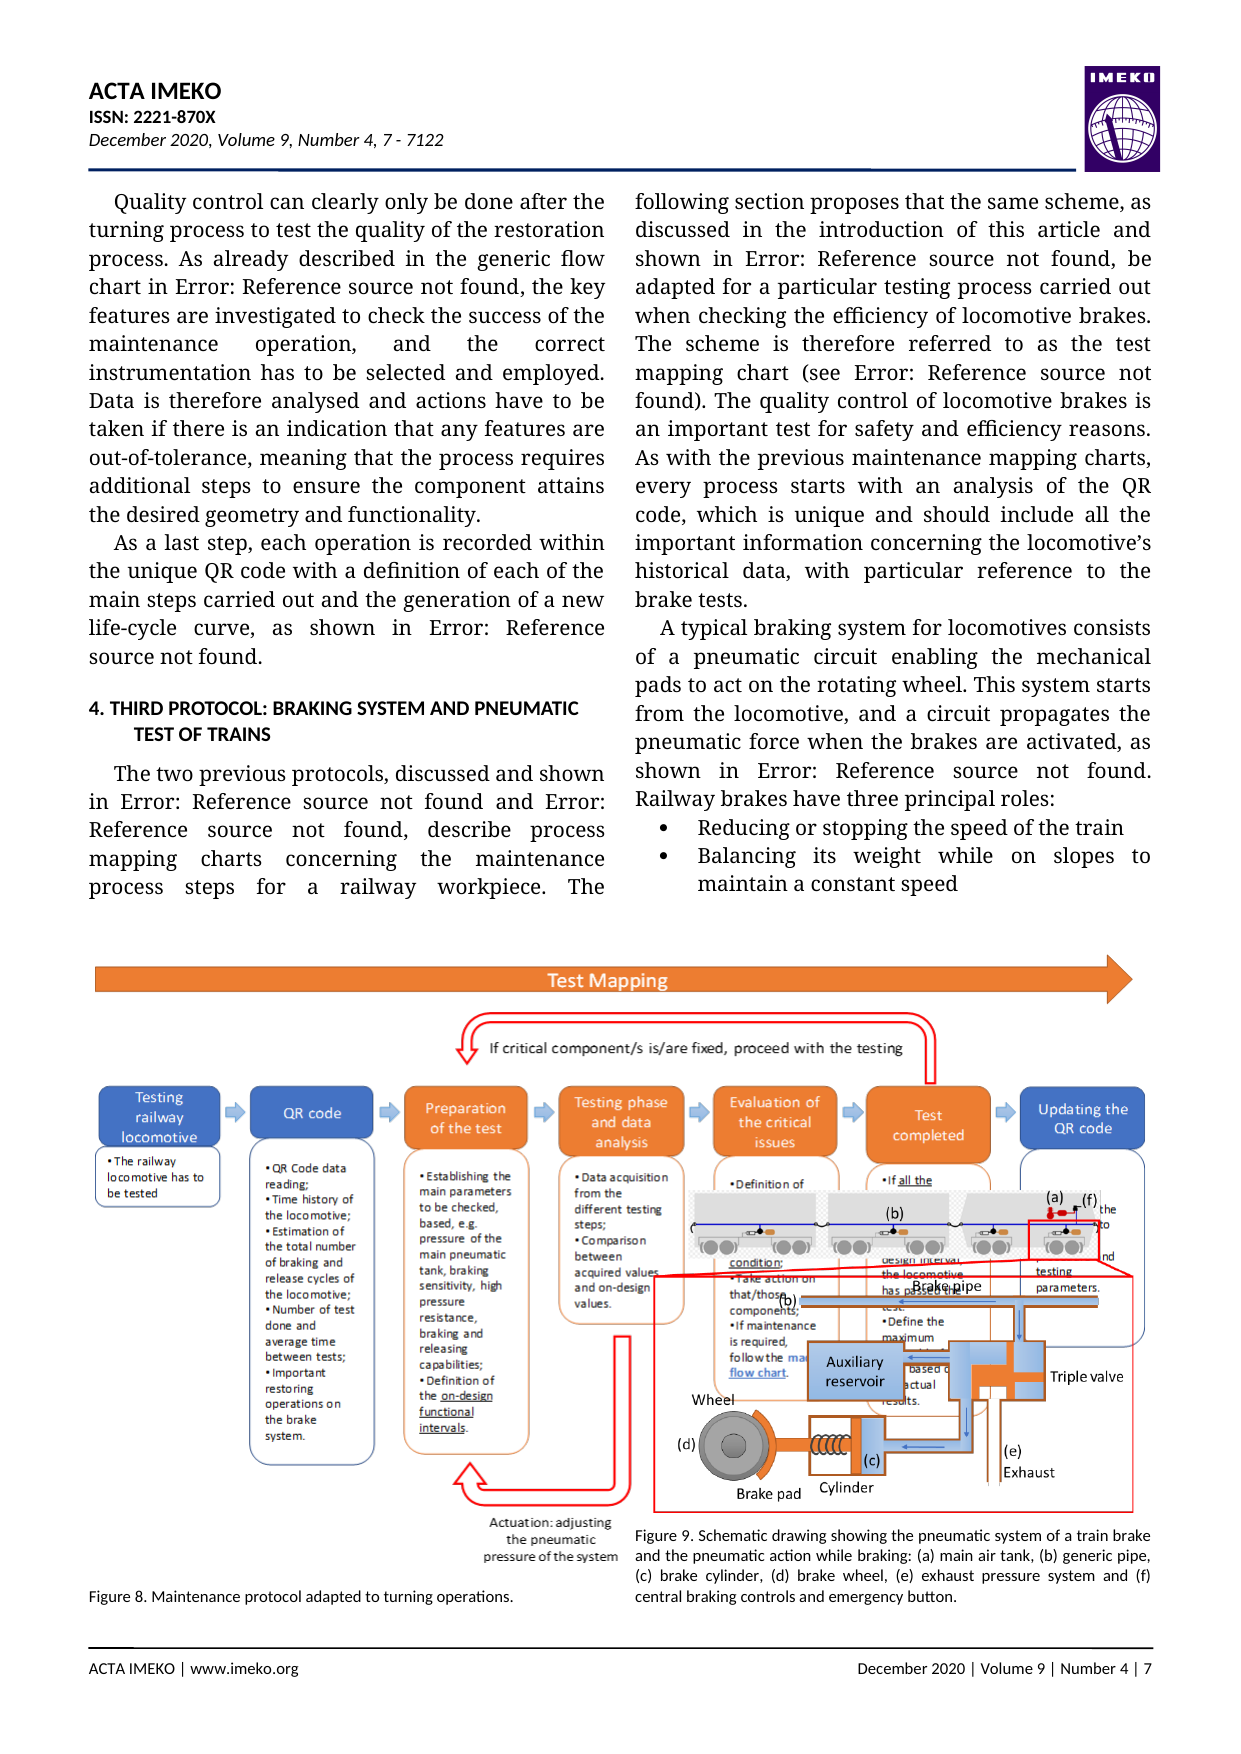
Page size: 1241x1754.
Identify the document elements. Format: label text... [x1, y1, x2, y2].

list Reducing or stopping the speed of the train [660, 813, 1152, 841]
text Figure 8. Maintenance protocol adapted to turning operations. [89, 1586, 635, 1606]
text A typical braking system for locomotives consists of a pneumatic circuit enabling the mechanical pads to act on the rotating wheel. This system starts from the locomotive, and a circuit propagates the pneumatic force when the brakes are activated, as shown in Figure 9. Railway brakes have three principal roles: [635, 613, 1152, 813]
title THIRD PROTOCOL: BRAKING SYSTEM AND PNEUMATIC TEST OF TRAINS [89, 695, 605, 746]
text As a last step, each operation is recorded within the unique QR code with a definition of each of the main steps carried out and the generation of a new life-cycle curve, as shown in Figure 5. [89, 528, 605, 670]
list Balancing its weight while on slopes to maintain a constant speed [660, 841, 1152, 898]
text Figure 9. Schematic drawing showing the pneumatic system of a train brake and the pneumatic action while braking: (a) main air tank, (b) generic pipe, (c) brake cylinder, (d) brake wheel, (e) exhaust pressure system and (f) central braking controls and emergency button. [635, 1525, 1152, 1606]
text Quality control can clearly only be done after the turning process to test the quality of the restoration process. As already described in the generic flow chart in Figure 2, the key features are investigated to check the success of the maintenance operation, and the correct instrumentation has to be selected and employed. Data is therefore analysed and actions have to be taken if there is an indication that any features are out-of-tolerance, meaning that the process requires additional steps to ensure the component attains the desired geometry and functionality. [89, 187, 605, 528]
picture [1084, 66, 1161, 172]
picture [95, 953, 1146, 1574]
